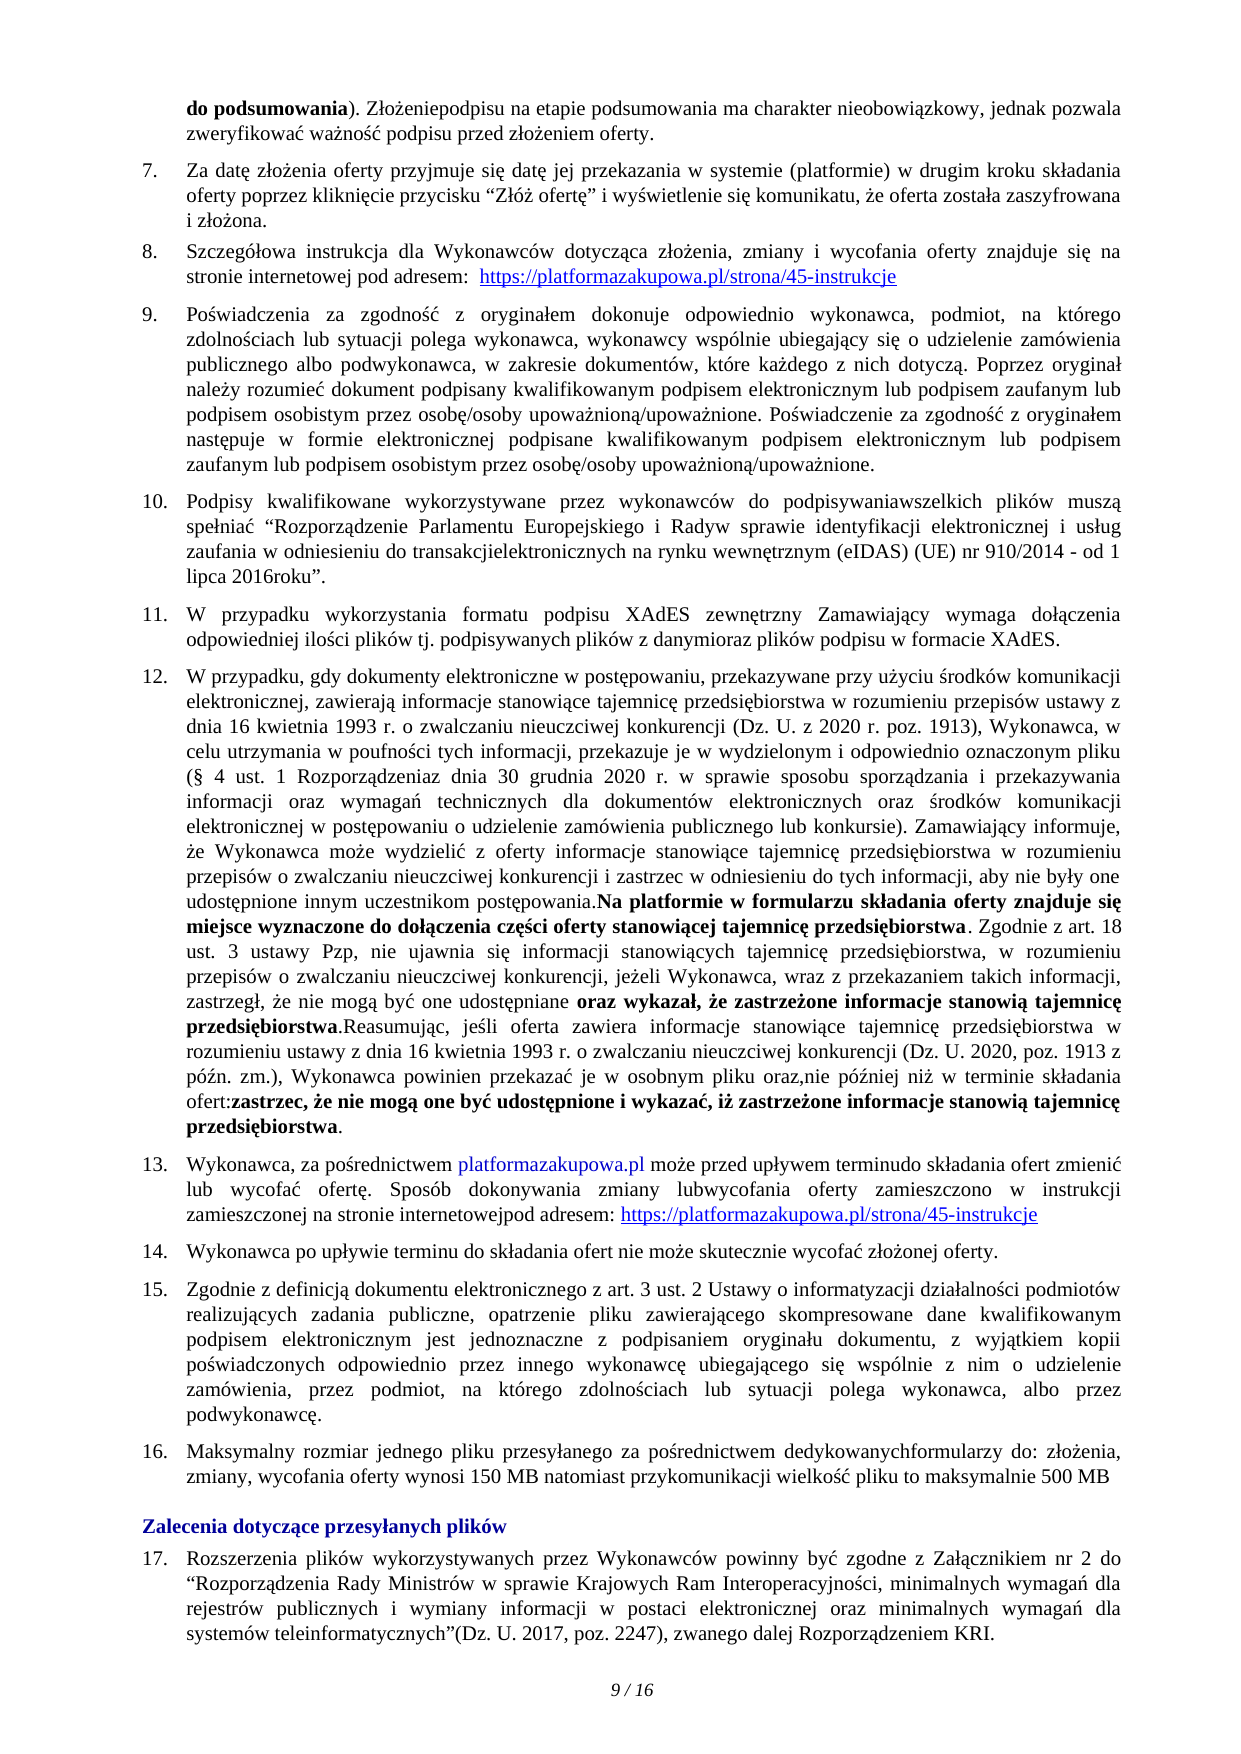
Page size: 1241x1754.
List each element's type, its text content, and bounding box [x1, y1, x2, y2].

text Zalecenia dotyczące przesyłanych plików [142, 1513, 1122, 1538]
text 12. W przypadku, gdy dokumenty elektroniczne w postępowaniu, przekazywane przy użyciu środków komunikacji elektronicznej, zawierają informacje stanowiące tajemnicę przedsiębiorstwa w rozumieniu przepisów ustawy z dnia 16 kwietnia 1993 r. o zwalczaniu nieuczciwej konkurencji (Dz. U. z 2020 r. poz. 1913), Wykonawca, w celu utrzymania w poufności tych informacji, przekazuje je w wydzielonym i odpowiednio oznaczonym pliku (§ 4 ust. 1 Rozporządzeniaz dnia 30 grudnia 2020 r. w sprawie sposobu sporządzania i przekazywania informacji oraz wymagań technicznych dla dokumentów elektronicznych oraz środków komunikacji elektronicznej w postępowaniu o udzielenie zamówienia publicznego lub konkursie). Zamawiający informuje, że Wykonawca może wydzielić z oferty informacje stanowiące tajemnicę przedsiębiorstwa w rozumieniu przepisów o zwalczaniu nieuczciwej konkurencji i zastrzec w odniesieniu do tych informacji, aby nie były one udostępnione innym uczestnikom postępowania.Na platformie w formularzu składania oferty znajduje się miejsce wyznaczone do dołączenia części oferty stanowiącej tajemnicę przedsiębiorstwa. Zgodnie z art. 18 ust. 3 ustawy Pzp, nie ujawnia się informacji stanowiących tajemnicę przedsiębiorstwa, w rozumieniu przepisów o zwalczaniu nieuczciwej konkurencji, jeżeli Wykonawca, wraz z przekazaniem takich informacji, zastrzegł, że nie mogą być one udostępniane oraz wykazał, że zastrzeżone informacje stanowią tajemnicę przedsiębiorstwa.Reasumując, jeśli oferta zawiera informacje stanowiące tajemnicę przedsiębiorstwa w rozumieniu ustawy z dnia 16 kwietnia 1993 r. o zwalczaniu nieuczciwej konkurencji (Dz. U. 2020, poz. 1913 z późn. zm.), Wykonawca powinien przekazać je w osobnym pliku oraz,nie później niż w terminie składania ofert:zastrzec, że nie mogą one być udostępnione i wykazać, iż zastrzeżone informacje stanowią tajemnicę przedsiębiorstwa. [142, 663, 1122, 1138]
text 16. Maksymalny rozmiar jednego pliku przesyłanego za pośrednictwem dedykowanychformularzy do: złożenia, zmiany, wycofania oferty wynosi 150 MB natomiast przykomunikacji wielkość pliku to maksymalnie 500 MB [142, 1438, 1122, 1488]
text 15. Zgodnie z definicją dokumentu elektronicznego z art. 3 ust. 2 Ustawy o informatyzacji działalności podmiotów realizujących zadania publiczne, opatrzenie pliku zawierającego skompresowane dane kwalifikowanym podpisem elektronicznym jest jednoznaczne z podpisaniem oryginału dokumentu, z wyjątkiem kopii poświadczonych odpowiednio przez innego wykonawcę ubiegającego się wspólnie z nim o udzielenie zamówienia, przez podmiot, na którego zdolnościach lub sytuacji polega wykonawca, albo przez podwykonawcę. [142, 1276, 1122, 1426]
text 17. Rozszerzenia plików wykorzystywanych przez Wykonawców powinny być zgodne z Załącznikiem nr 2 do “Rozporządzenia Rady Ministrów w sprawie Krajowych Ram Interoperacyjności, minimalnych wymagań dla rejestrów publicznych i wymiany informacji w postaci elektronicznej oraz minimalnych wymagań dla systemów teleinformatycznych”(Dz. U. 2017, poz. 2247), zwanego dalej Rozporządzeniem KRI. [142, 1544, 1122, 1644]
text 13. Wykonawca, za pośrednictwem platformazakupowa.pl może przed upływem terminudo składania ofert zmienić lub wycofać ofertę. Sposób dokonywania zmiany lubwycofania oferty zamieszczono w instrukcji zamieszczonej na stronie internetowejpod adresem: https://platformazakupowa.pl/strona/45-instrukcje [142, 1151, 1122, 1226]
text 9. Poświadczenia za zgodność z oryginałem dokonuje odpowiednio wykonawca, podmiot, na którego zdolnościach lub sytuacji polega wykonawca, wykonawcy wspólnie ubiegający się o udzielenie zamówienia publicznego albo podwykonawca, w zakresie dokumentów, które każdego z nich dotyczą. Poprzez oryginał należy rozumieć dokument podpisany kwalifikowanym podpisem elektronicznym lub podpisem zaufanym lub podpisem osobistym przez osobę/osoby upoważnioną/upoważnione. Poświadczenie za zgodność z oryginałem następuje w formie elektronicznej podpisane kwalifikowanym podpisem elektronicznym lub podpisem zaufanym lub podpisem osobistym przez osobę/osoby upoważnioną/upoważnione. [142, 301, 1122, 476]
text 8. Szczegółowa instrukcja dla Wykonawców dotycząca złożenia, zmiany i wycofania oferty znajduje się na stronie internetowej pod adresem: https://platformazakupowa.pl/strona/45-instrukcje [142, 238, 1122, 288]
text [142, 94, 1122, 144]
text 11. W przypadku wykorzystania formatu podpisu XAdES zewnętrzny Zamawiający wymaga dołączenia odpowiedniej ilości plików tj. podpisywanych plików z danymioraz plików podpisu w formacie XAdES. [142, 601, 1122, 651]
text 14. Wykonawca po upływie terminu do składania ofert nie może skutecznie wycofać złożonej oferty. [142, 1238, 1122, 1263]
text 7. Za datę złożenia oferty przyjmuje się datę jej przekazania w systemie (platformie) w drugim kroku składania oferty poprzez kliknięcie przycisku “Złóż ofertę” i wyświetlenie się komunikatu, że oferta została zaszyfrowana i złożona. [142, 157, 1122, 232]
text 10. Podpisy kwalifikowane wykorzystywane przez wykonawców do podpisywaniawszelkich plików muszą spełniać “Rozporządzenie Parlamentu Europejskiego i Radyw sprawie identyfikacji elektronicznej i usług zaufania w odniesieniu do transakcjielektronicznych na rynku wewnętrznym (eIDAS) (UE) nr 910/2014 - od 1 lipca 2016roku”. [142, 488, 1122, 588]
